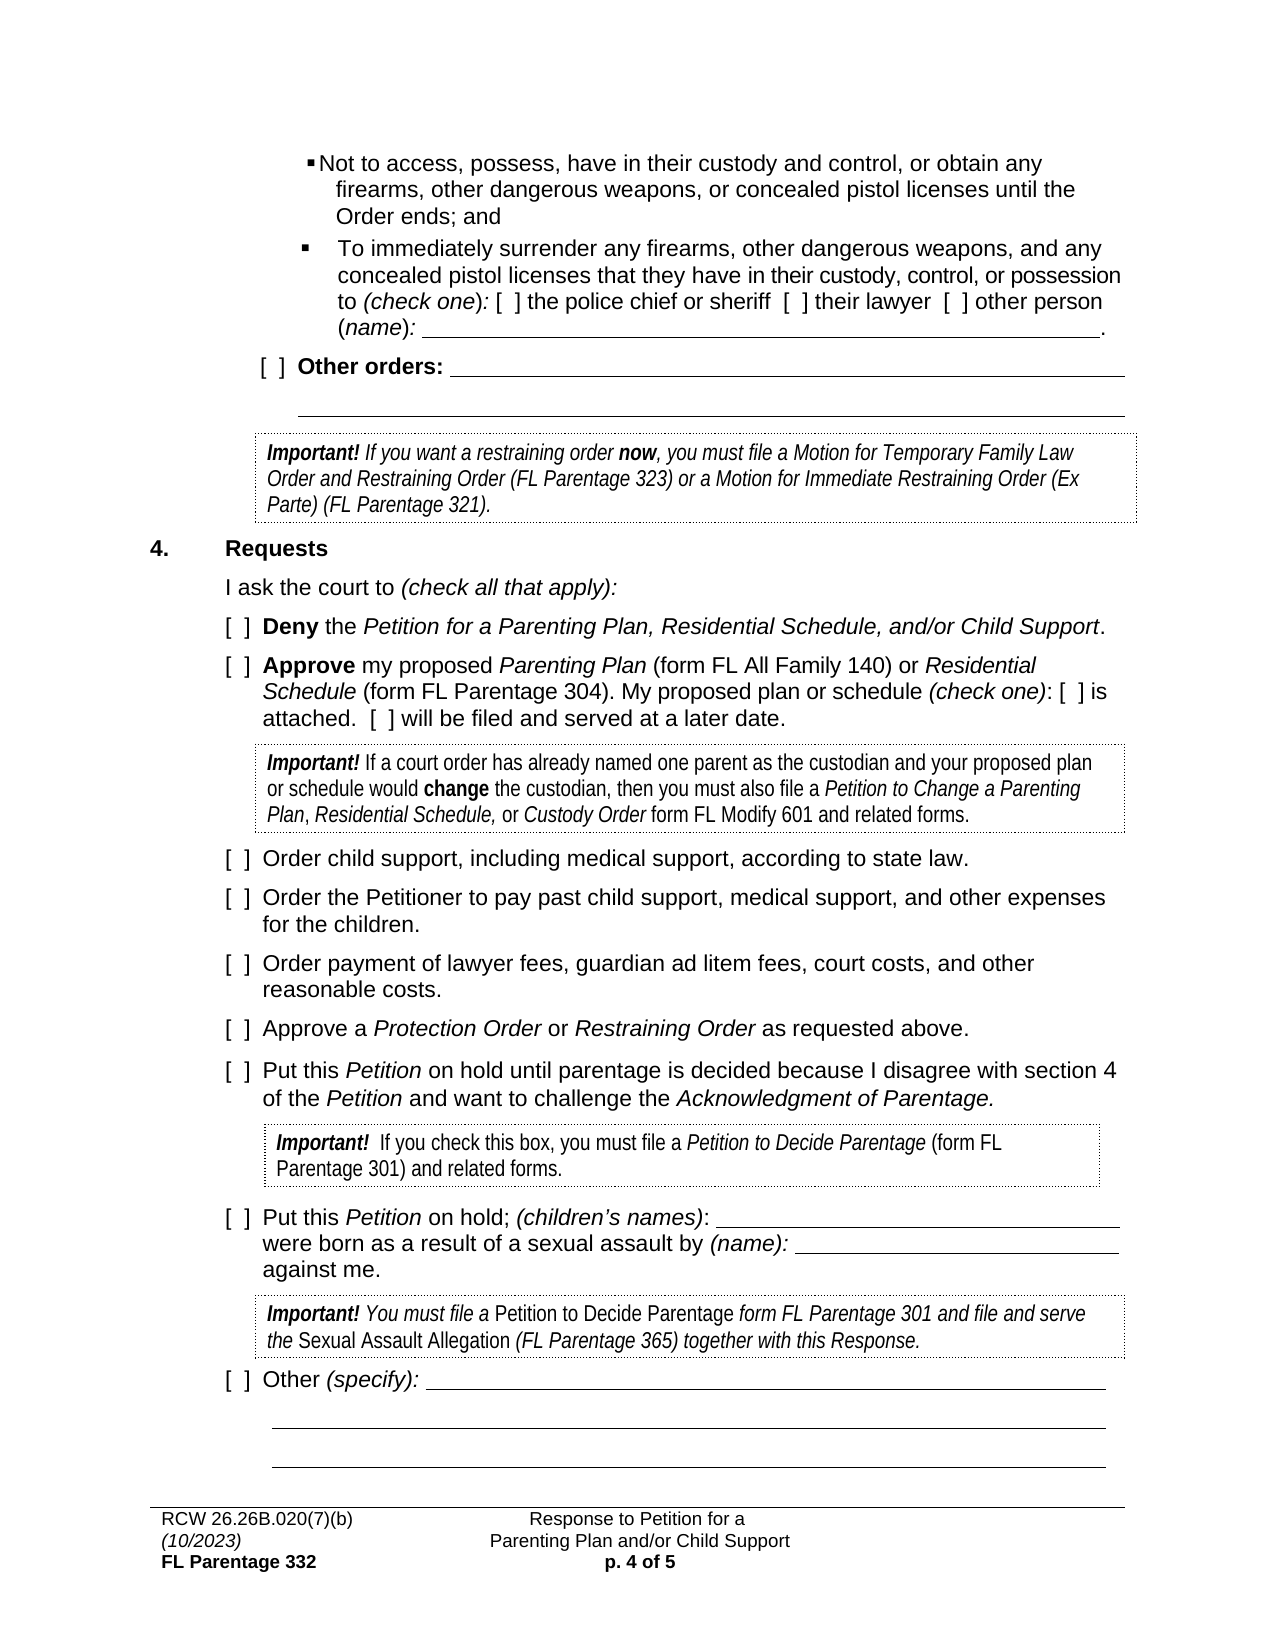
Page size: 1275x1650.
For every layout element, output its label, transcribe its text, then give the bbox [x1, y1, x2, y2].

text [ ] Deny the Petition for a Parenting Plan, Residential Schedule, and/or Child Support. [225, 613, 1125, 639]
list Not to access, possess, have in their custody and control, or obtain any firearms, other dangerous weapons, or concealed pistol licenses until the Order ends; and [306, 150, 1125, 229]
text [ ] Other (specify): [225, 1366, 1125, 1393]
text [ ] Put this Petition on hold until parentage is decided because I disagree with section 4 of the Petition and want to challenge the Acknowledgment of Parentage. [225, 1053, 1125, 1111]
text [ ] Order child support, including medical support, according to state law. [225, 845, 1125, 872]
text I ask the court to (check all that apply): [225, 574, 1125, 601]
table_header Important! If you want a restraining order now, you must file a Motion for Temporary Family Law Order and Restraining Order (FL Parentage 323) or a Motion for Immediate Restraining Order (Ex Parte) (FL Parentage 321). [256, 433, 1137, 522]
text [ ] Order the Petitioner to pay past child support, medical support, and other expenses for the children. [225, 884, 1125, 937]
text [ ] Order payment of lawyer fees, guardian ad litem fees, court costs, and other reasonable costs. [225, 949, 1125, 1002]
text were born as a result of a sexual assault by (name): [262, 1230, 1125, 1256]
text [ ] Other orders: [260, 353, 1125, 379]
list To immediately surrender any firearms, other dangerous weapons, and any concealed pistol licenses that they have in their custody, control, or possession to (check one): [ ] the police chief or sheriff [ ] their lawyer [ ] other person (name): . [300, 235, 1125, 341]
table_header Important! If you check this box, you must file a Petition to Decide Parentage (form FL Parentage 301) and related forms. [265, 1124, 1099, 1186]
text [ ] Approve a Protection Order or Restraining Order as requested above. [225, 1015, 1125, 1041]
subtitle 4. Requests [150, 535, 1125, 562]
text [ ] Approve my proposed Parenting Plan (form FL All Family 140) or Residential Schedule (form FL Parentage 304). My proposed plan or schedule (check one): [ ] is attached. [ ] will be filed and served at a later date. [225, 652, 1125, 731]
text against me. [262, 1256, 1125, 1282]
table_header Important! You must file a Petition to Decide Parentage form FL Parentage 301 and file and serve the Sexual Assault Allegation (FL Parentage 365) together with this Response. [256, 1295, 1124, 1357]
text [ ] Put this Petition on hold; (children’s names): [225, 1203, 1125, 1230]
table_header Important! If a court order has already named one parent as the custodian and your proposed plan or schedule would change the custodian, then you must also file a Petition to Change a Parenting Plan, Residential Schedule, or Custody Order form FL Modify 601 and related forms. [256, 744, 1124, 832]
